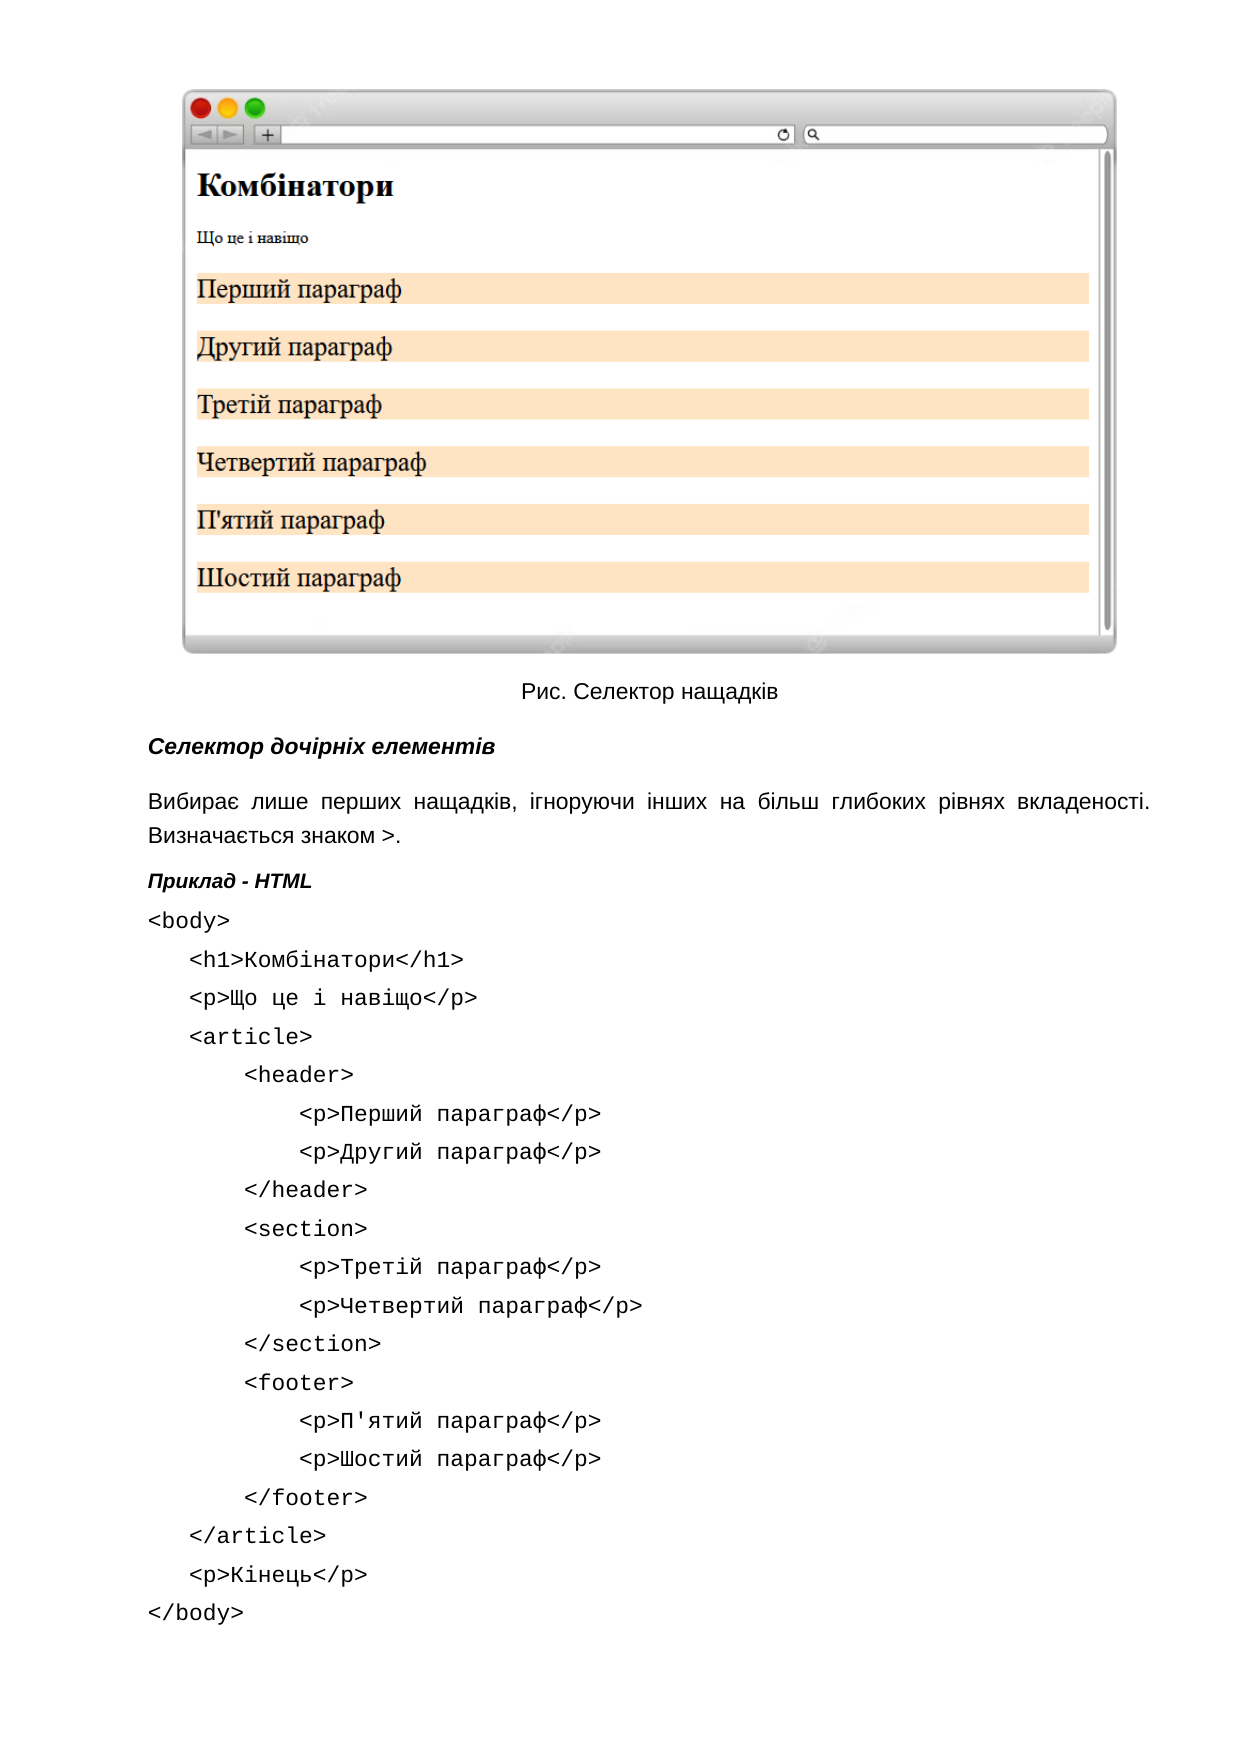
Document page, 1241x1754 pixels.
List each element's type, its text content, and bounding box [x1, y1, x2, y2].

text <p>Шостий параграф</p> [148, 1448, 1152, 1474]
text <p>Перший параграф</p> [148, 1102, 1152, 1128]
text Рис. Селектор нащадків [148, 678, 1152, 704]
text <p>Кінець</p> [148, 1563, 1152, 1589]
text <p>Четвертий параграф</p> [148, 1294, 1152, 1320]
text Вибирає лише перших нащадків, ігноруючи інших на більш глибоких рівнях вкладеності. Визначається знаком >. [148, 788, 1152, 848]
text <header> [148, 1063, 1152, 1089]
text <p>Другий параграф</p> [148, 1140, 1152, 1166]
text <p>Третій параграф</p> [148, 1256, 1152, 1282]
text </section> [148, 1332, 1152, 1358]
text <footer> [148, 1371, 1152, 1397]
subtitle Приклад - HTML [148, 868, 1152, 892]
text <article> [148, 1025, 1152, 1051]
text </article> [148, 1525, 1152, 1551]
subtitle Селектор дочірніх елементів [148, 733, 1152, 759]
text </header> [148, 1179, 1152, 1205]
text <p>Що це і навіщо</p> [148, 987, 1152, 1012]
text <section> [148, 1217, 1152, 1243]
text <h1>Комбінатори</h1> [148, 948, 1152, 974]
text <body> [148, 910, 1152, 936]
text <p>П'ятий параграф</p> [148, 1409, 1152, 1435]
picture [181, 88, 1119, 658]
text </body> [148, 1602, 1152, 1627]
text </footer> [148, 1486, 1152, 1512]
